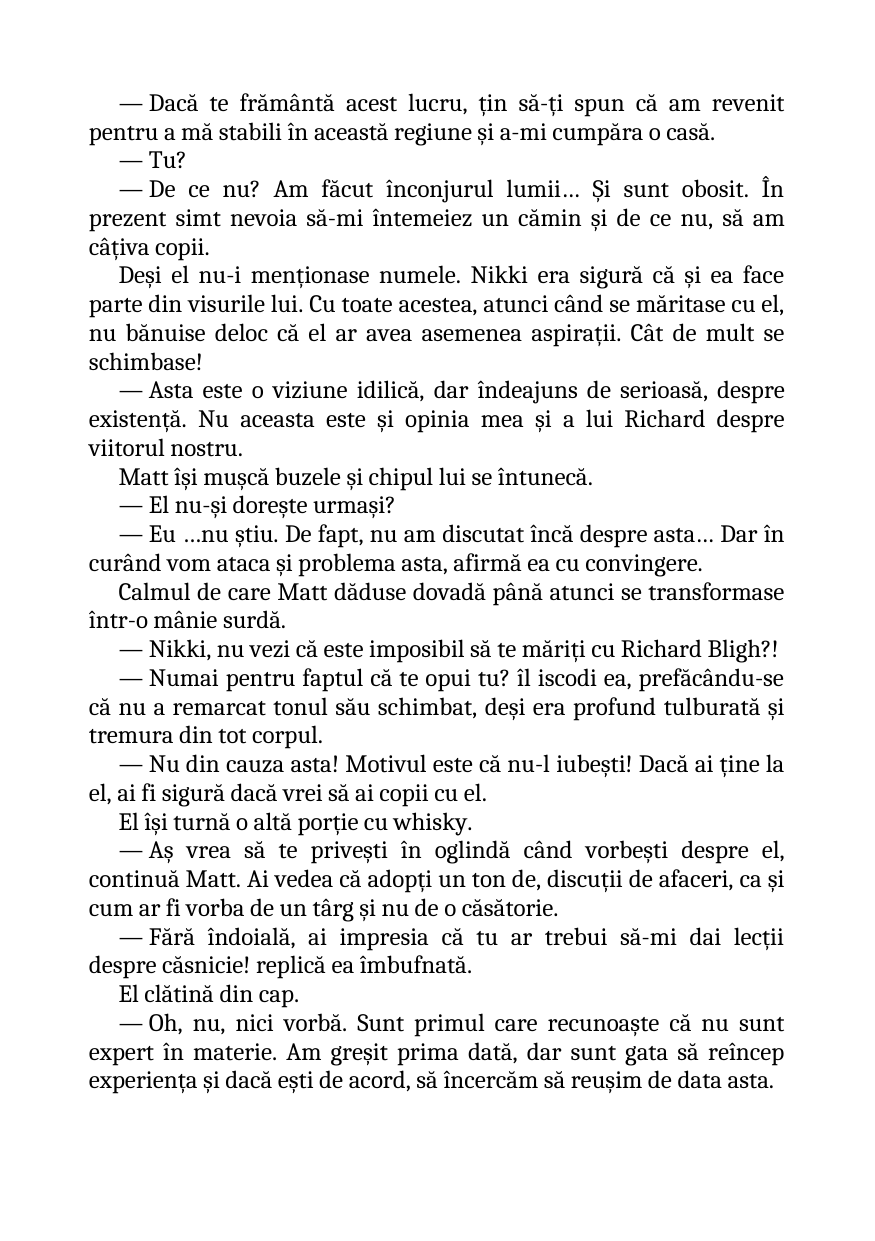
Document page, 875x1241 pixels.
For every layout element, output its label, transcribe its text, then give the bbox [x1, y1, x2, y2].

text — Dacă te frământă acest lucru, țin să-ți spun că am revenit pentru a mă stabili în această regiune și a-mi cumpăra o casă. [89, 89, 785, 146]
text El își turnă o altă porție cu whisky. [89, 807, 785, 836]
text Matt își mușcă buzele și chipul lui se întunecă. [89, 462, 785, 491]
text — Aș vrea să te privești în oglindă când vorbești despre el, continuă Matt. Ai vedea că adopți un ton de, discuții de afaceri, ca și cum ar fi vorba de un târg și nu de o căsătorie. [89, 836, 785, 922]
text — Fără îndoială, ai impresia că tu ar trebui să-mi dai lecții despre căsnicie! replică ea îmbufnată. [89, 922, 785, 980]
text — El nu-și dorește urmași? [89, 491, 785, 520]
text — Oh, nu, nici vorbă. Sunt primul care recunoaște că nu sunt expert în materie. Am greșit prima dată, dar sunt gata să reîncep experiența și dacă ești de acord, să încercăm să reușim de data asta. [89, 1009, 785, 1095]
text — Nu din cauza asta! Motivul este că nu-l iubești! Dacă ai ține la el, ai fi sigură dacă vrei să ai copii cu el. [89, 750, 785, 807]
text — Numai pentru faptul că te opui tu? îl iscodi ea, prefăcându-se că nu a remarcat tonul său schimbat, deși era profund tulburată și tremura din tot corpul. [89, 664, 785, 750]
text Calmul de care Matt dăduse dovadă până atunci se transformase într-o mânie surdă. [89, 577, 785, 635]
text — Nikki, nu vezi că este imposibil să te măriți cu Richard Bligh?! [89, 635, 785, 664]
text — Eu …nu știu. De fapt, nu am discutat încă despre asta… Dar în curând vom ataca și problema asta, afirmă ea cu convingere. [89, 520, 785, 577]
text Deși el nu-i menționase numele. Nikki era sigură că și ea face parte din visurile lui. Cu toate acestea, atunci când se măritase cu el, nu bănuise deloc că el ar avea asemenea aspirații. Cât de mult se schimbase! [89, 261, 785, 376]
text El clătină din cap. [89, 980, 785, 1009]
text — Tu? [89, 146, 785, 175]
text — Asta este o viziune idilică, dar îndeajuns de serioasă, despre existență. Nu aceasta este și opinia mea și a lui Richard despre viitorul nostru. [89, 376, 785, 462]
text — De ce nu? Am făcut înconjurul lumii… Și sunt obosit. În prezent simt nevoia să-mi întemeiez un cămin și de ce nu, să am câțiva copii. [89, 175, 785, 261]
